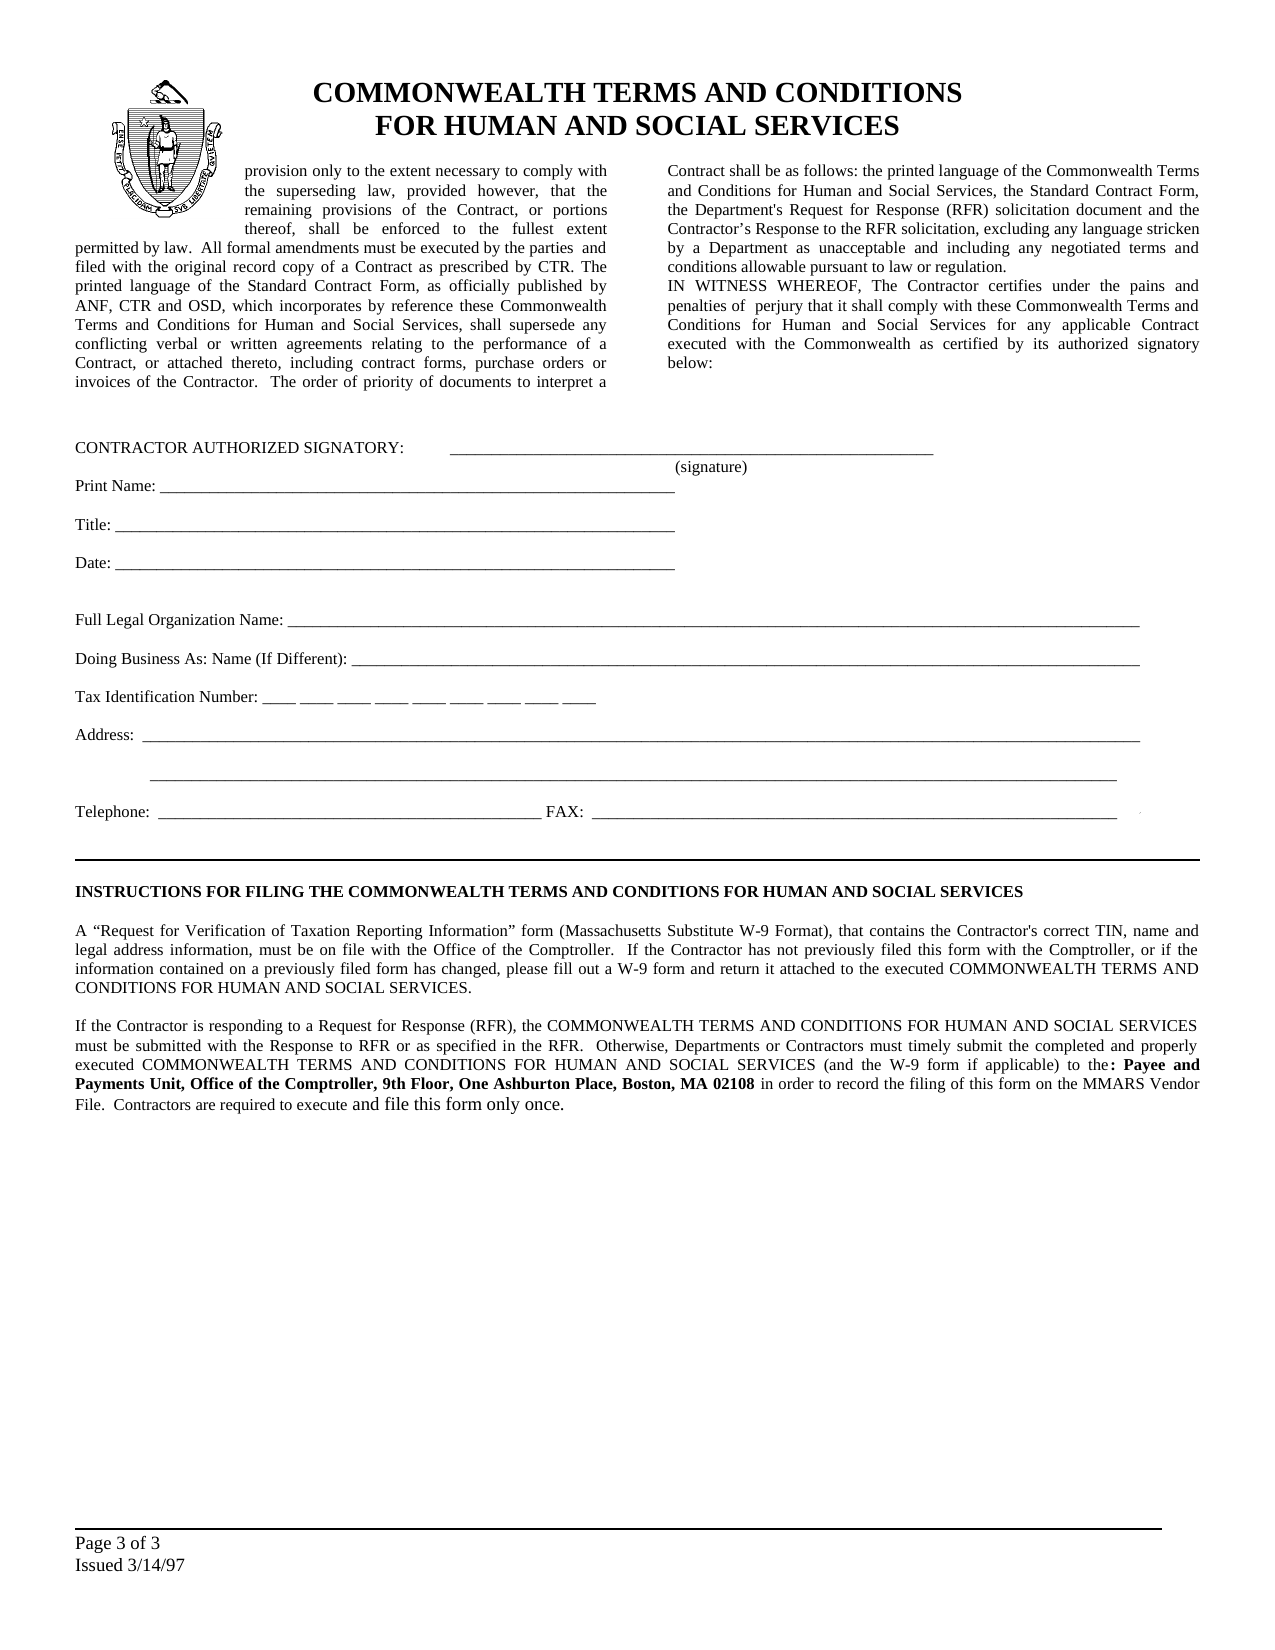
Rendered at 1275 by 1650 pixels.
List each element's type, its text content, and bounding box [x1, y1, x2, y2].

text Title: [75, 514, 1200, 533]
picture [108, 75, 226, 219]
text Print Name: [75, 476, 1200, 495]
text IN WITNESS WHEREOF, The Contractor certifies under the pains and penalties of perjury that it shall comply with these Commonwealth Terms and Conditions for Human and Social Services for any applicable Contract executed with the Commonwealth as certified by its authorized signatory below: [667, 276, 1200, 372]
text Doing Business As: Name (If Different): [75, 648, 1200, 668]
text If the Contractor is responding to a Request for Response (RFR), the COMMONWEALTH TERMS AND CONDITIONS FOR HUMAN AND SOCIAL SERVICES must be submitted with the Response to RFR or as specified in the RFR. Otherwise, Departments or Contractors must timely submit the completed and properly executed COMMONWEALTH TERMS AND CONDITIONS FOR HUMAN AND SOCIAL SERVICES (and the W-9 form if applicable) to the: Payee and Payments Unit, Office of the Comptroller, 9th Floor, One Ashburton Place, Boston, MA 02108 in order to record the filing of this form on the MMARS Vendor File. Contractors are required to execute and file this form only once. [75, 1016, 1200, 1114]
text Date: [75, 553, 1200, 572]
text INSTRUCTIONS FOR FILING THE COMMONWEALTH TERMS AND CONDITIONS FOR HUMAN AND SOCIAL SERVICES [75, 882, 1200, 901]
text Full Legal Organization Name: [75, 610, 1200, 629]
text Telephone: ______________________________________________ FAX: _______________________________________________________________ [75, 802, 1200, 821]
text Address: [75, 725, 1200, 744]
text A “Request for Verification of Taxation Reporting Information” form (Massachusetts Substitute W-9 Format), that contains the Contractor's correct TIN, name and legal address information, must be on file with the Office of the Comptroller. If the Contractor has not previously filed this form with the Comptroller, or if the information contained on a previously filed form has changed, please fill out a W-9 form and return it attached to the executed COMMONWEALTH TERMS AND CONDITIONS FOR HUMAN AND SOCIAL SERVICES. [75, 920, 1200, 997]
text Tax Identification Number: ____ ____ ____ ____ ____ ____ ____ ____ ____ [75, 687, 1200, 706]
text CONTRACTOR AUTHORIZED SIGNATORY: __________________________________________________________ [75, 438, 1200, 457]
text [667, 161, 1200, 276]
text (signature) [75, 457, 1200, 476]
text ____________________________________________________________________________________________________________________ [75, 763, 1200, 783]
